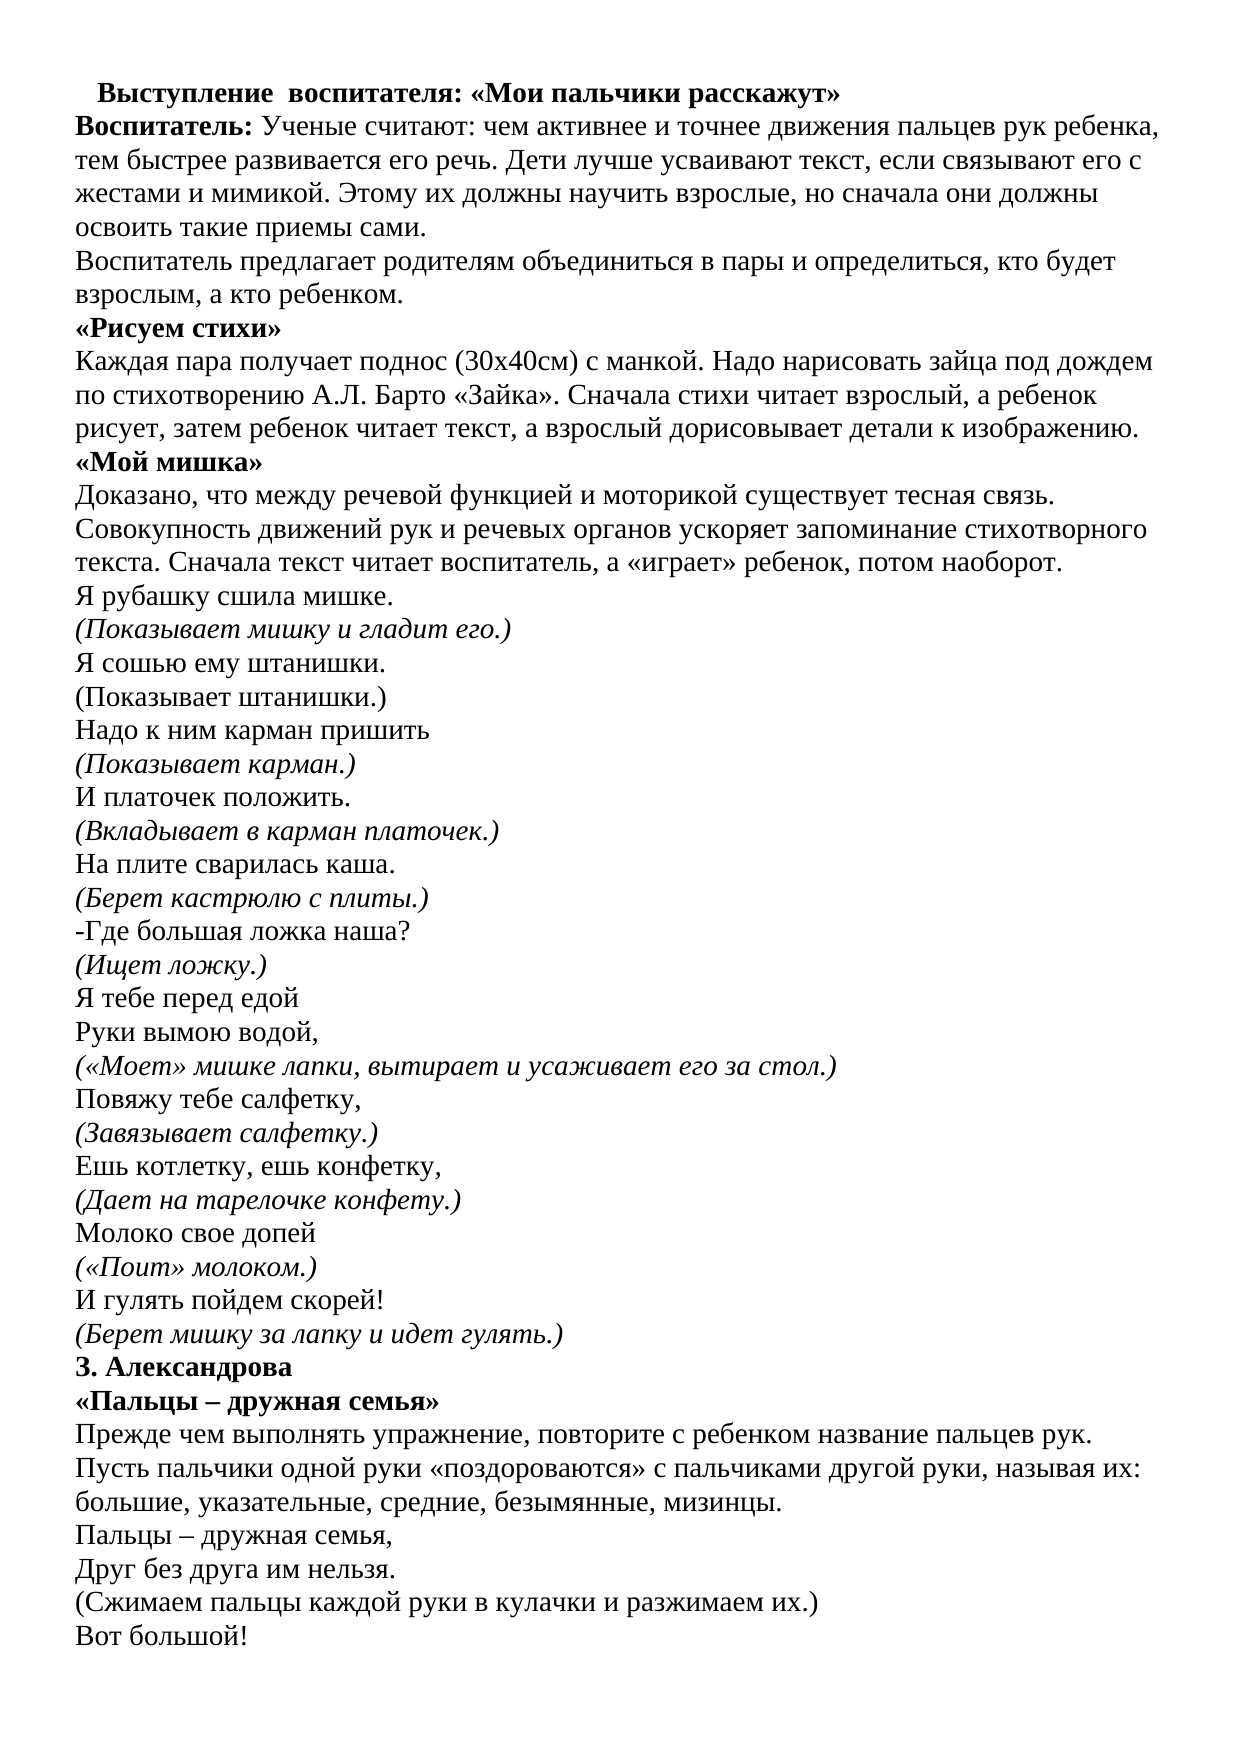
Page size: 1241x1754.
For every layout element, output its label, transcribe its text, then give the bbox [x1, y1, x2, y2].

text Воспитатель предлагает родителям объединиться в пары и определиться, кто будет взрослым, а кто ребенком. [75, 243, 1165, 310]
text Доказано, что между речевой функцией и моторикой существует тесная связь. Совокупность движений рук и речевых органов ускоряет запоминание стихотворного текста. Сначала текст читает воспитатель, а «играет» ребенок, потом наоборот. [75, 477, 1165, 578]
text З. Александрова [75, 1349, 1165, 1383]
text (Берет кастрюлю с плиты.) [75, 880, 1165, 913]
text («Моет» мишке лапки, вытирает и усаживает его за стол.) [75, 1048, 1165, 1081]
text Я тебе перед едой [75, 981, 1165, 1014]
text (Завязывает салфетку.) [75, 1115, 1165, 1148]
text Прежде чем выполнять упражнение, повторите с ребенком название пальцев рук. Пусть пальчики одной руки «поздороваются» с пальчиками другой руки, называя их: большие, указательные, средние, безымянные, мизинцы. [75, 1417, 1165, 1517]
text (Сжимаем пальцы каждой руки в кулачки и разжимаем их.) [75, 1584, 1165, 1618]
text Воспитатель: Ученые считают: чем активнее и точнее движения пальцев рук ребенка, тем быстрее развивается его речь. Дети лучше усваивают текст, если связывают его с жестами и мимикой. Этому их должны научить взрослые, но сначала они должны освоить такие приемы сами. [75, 108, 1165, 243]
text На плите сварилась каша. [75, 846, 1165, 880]
text Выступление воспитателя: «Мои пальчики расскажут» [75, 75, 1165, 108]
text (Показывает мишку и гладит его.) [75, 612, 1165, 645]
text Повяжу тебе салфетку, [75, 1081, 1165, 1115]
text (Дает на тарелочке конфету.) [75, 1182, 1165, 1215]
text -Где большая ложка наша? [75, 913, 1165, 947]
text «Мой мишка» [75, 444, 1165, 477]
text Молоко свое допей [75, 1215, 1165, 1249]
text И платочек положить. [75, 779, 1165, 813]
text Пальцы – дружная семья, [75, 1517, 1165, 1551]
text Каждая пара получает поднос (30х40см) с манкой. Надо нарисовать зайца под дождем по стихотворению А.Л. Барто «Зайка». Сначала стихи читает взрослый, а ребенок рисует, затем ребенок читает текст, а взрослый дорисовывает детали к изображению. [75, 343, 1165, 444]
text Ешь котлетку, ешь конфетку, [75, 1148, 1165, 1182]
text (Вкладывает в карман платочек.) [75, 813, 1165, 846]
text Друг без друга им нельзя. [75, 1551, 1165, 1584]
text Руки вымою водой, [75, 1014, 1165, 1048]
text «Рисуем стихи» [75, 310, 1165, 343]
text И гулять пойдем скорей! [75, 1282, 1165, 1316]
text (Показывает штанишки.) [75, 679, 1165, 712]
text (Ищет ложку.) [75, 947, 1165, 981]
text (Показывает карман.) [75, 746, 1165, 779]
text Я сошью ему штанишки. [75, 645, 1165, 679]
text (Берет мишку за лапку и идет гулять.) [75, 1316, 1165, 1349]
text («Поит» молоком.) [75, 1249, 1165, 1282]
text «Пальцы – дружная семья» [75, 1383, 1165, 1417]
text Вот большой! [75, 1618, 1165, 1651]
text Я рубашку сшила мишке. [75, 578, 1165, 612]
text Надо к ним карман пришить [75, 712, 1165, 746]
